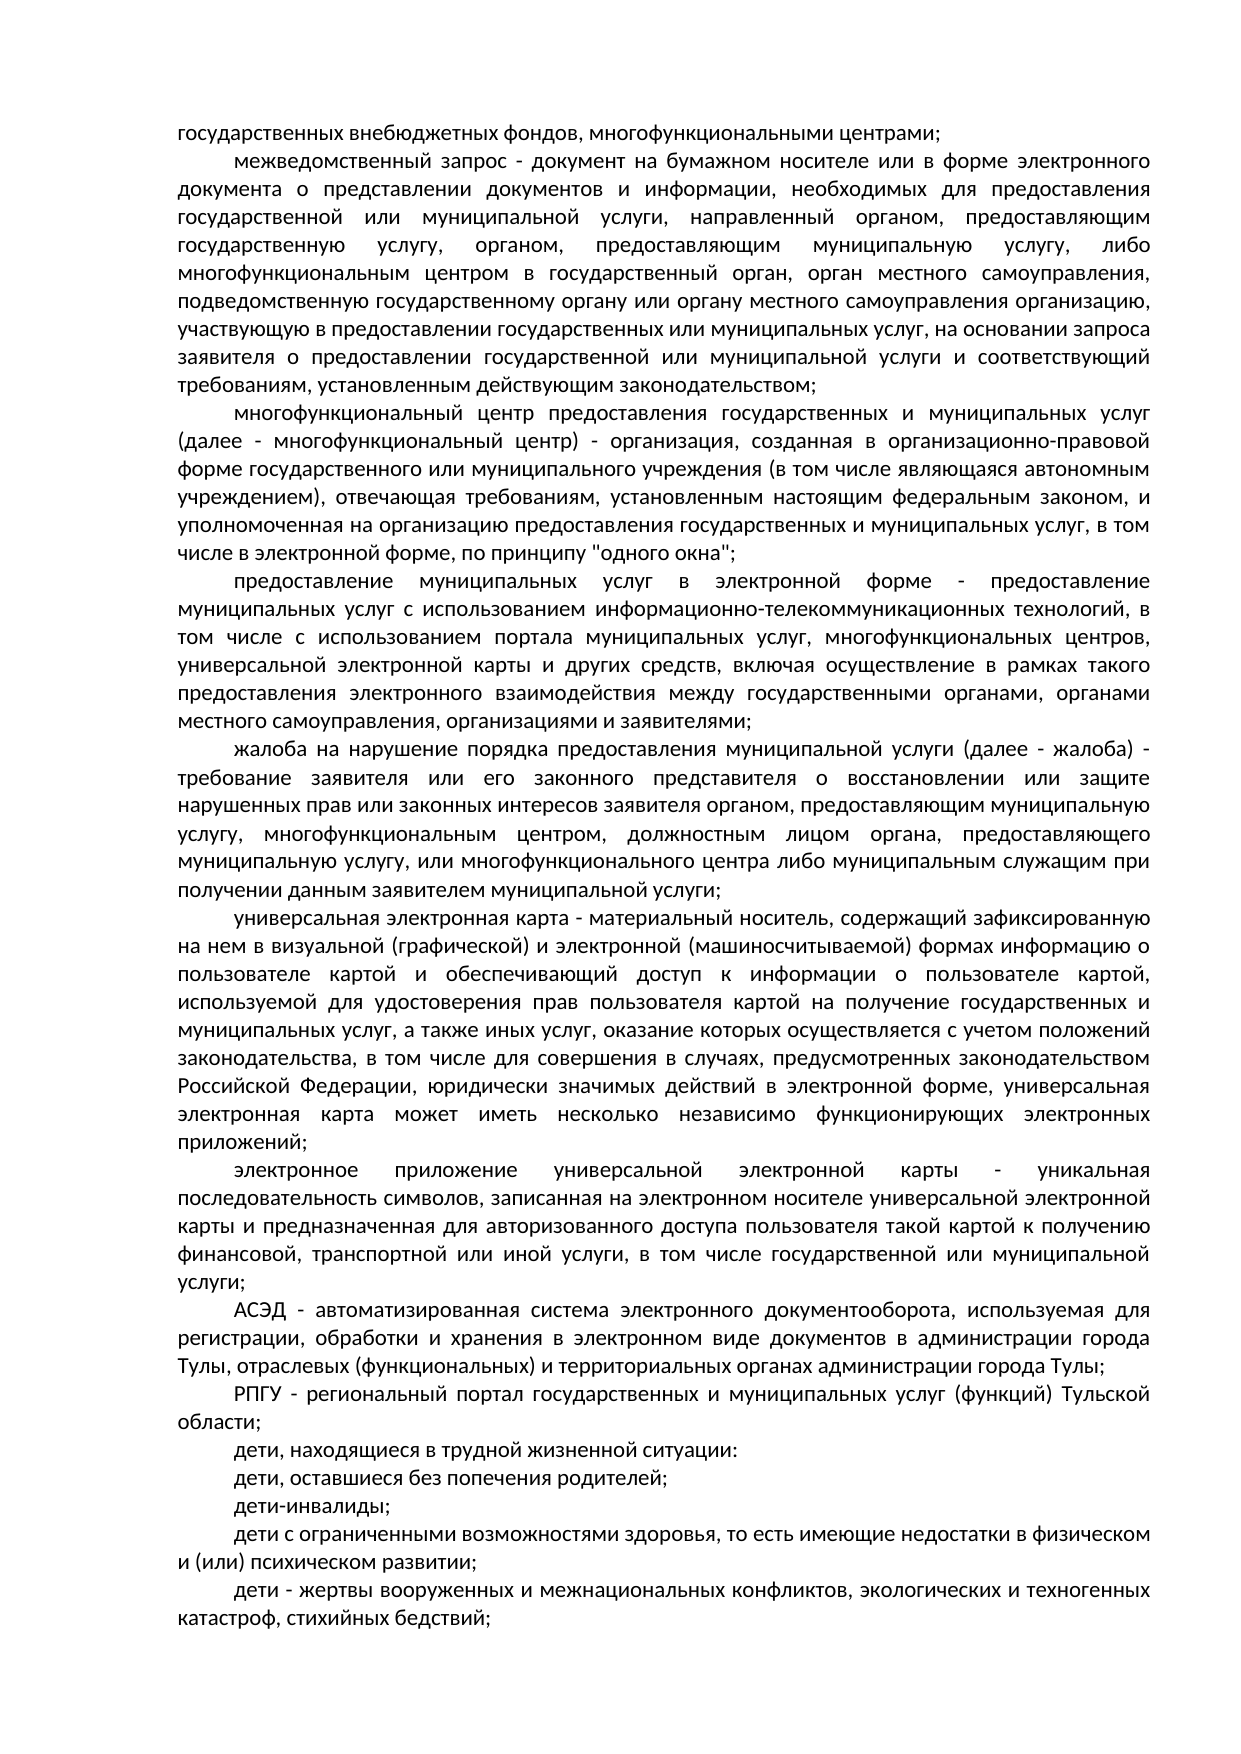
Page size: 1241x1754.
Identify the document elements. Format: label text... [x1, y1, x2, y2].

text АСЭД - автоматизированная система электронного документооборота, используемая для регистрации, обработки и хранения в электронном виде документов в администрации города Тулы, отраслевых (функциональных) и территориальных органах администрации города Тулы; [177, 1295, 1152, 1379]
text межведомственный запрос - документ на бумажном носителе или в форме электронного документа о представлении документов и информации, необходимых для предоставления государственной или муниципальной услуги, направленный органом, предоставляющим государственную услугу, органом, предоставляющим муниципальную услугу, либо многофункциональным центром в государственный орган, орган местного самоуправления, подведомственную государственному органу или органу местного самоуправления организацию, участвующую в предоставлении государственных или муниципальных услуг, на основании запроса заявителя о предоставлении государственной или муниципальной услуги и соответствующий требованиям, установленным действующим законодательством; [177, 146, 1152, 398]
text дети-инвалиды; [177, 1491, 1152, 1519]
text дети, находящиеся в трудной жизненной ситуации: [177, 1435, 1152, 1463]
text РПГУ - региональный портал государственных и муниципальных услуг (функций) Тульской области; [177, 1379, 1152, 1435]
text жалоба на нарушение порядка предоставления муниципальной услуги (далее - жалоба) - требование заявителя или его законного представителя о восстановлении или защите нарушенных прав или законных интересов заявителя органом, предоставляющим муниципальную услугу, многофункциональным центром, должностным лицом органа, предоставляющего муниципальную услугу, или многофункционального центра либо муниципальным служащим при получении данным заявителем муниципальной услуги; [177, 734, 1152, 903]
text дети - жертвы вооруженных и межнациональных конфликтов, экологических и техногенных катастроф, стихийных бедствий; [177, 1575, 1152, 1631]
text предоставление муниципальных услуг в электронной форме - предоставление муниципальных услуг с использованием информационно-телекоммуникационных технологий, в том числе с использованием портала муниципальных услуг, многофункциональных центров, универсальной электронной карты и других средств, включая осуществление в рамках такого предоставления электронного взаимодействия между государственными органами, органами местного самоуправления, организациями и заявителями; [177, 566, 1152, 734]
text многофункциональный центр предоставления государственных и муниципальных услуг (далее - многофункциональный центр) - организация, созданная в организационно-правовой форме государственного или муниципального учреждения (в том числе являющаяся автономным учреждением), отвечающая требованиям, установленным настоящим федеральным законом, и уполномоченная на организацию предоставления государственных и муниципальных услуг, в том числе в электронной форме, по принципу "одного окна"; [177, 398, 1152, 566]
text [177, 118, 1152, 146]
text дети с ограниченными возможностями здоровья, то есть имеющие недостатки в физическом и (или) психическом развитии; [177, 1519, 1152, 1575]
text электронное приложение универсальной электронной карты - уникальная последовательность символов, записанная на электронном носителе универсальной электронной карты и предназначенная для авторизованного доступа пользователя такой картой к получению финансовой, транспортной или иной услуги, в том числе государственной или муниципальной услуги; [177, 1155, 1152, 1295]
text дети, оставшиеся без попечения родителей; [177, 1463, 1152, 1491]
text универсальная электронная карта - материальный носитель, содержащий зафиксированную на нем в визуальной (графической) и электронной (машиносчитываемой) формах информацию о пользователе картой и обеспечивающий доступ к информации о пользователе картой, используемой для удостоверения прав пользователя картой на получение государственных и муниципальных услуг, а также иных услуг, оказание которых осуществляется с учетом положений законодательства, в том числе для совершения в случаях, предусмотренных законодательством Российской Федерации, юридически значимых действий в электронной форме, универсальная электронная карта может иметь несколько независимо функционирующих электронных приложений; [177, 903, 1152, 1155]
